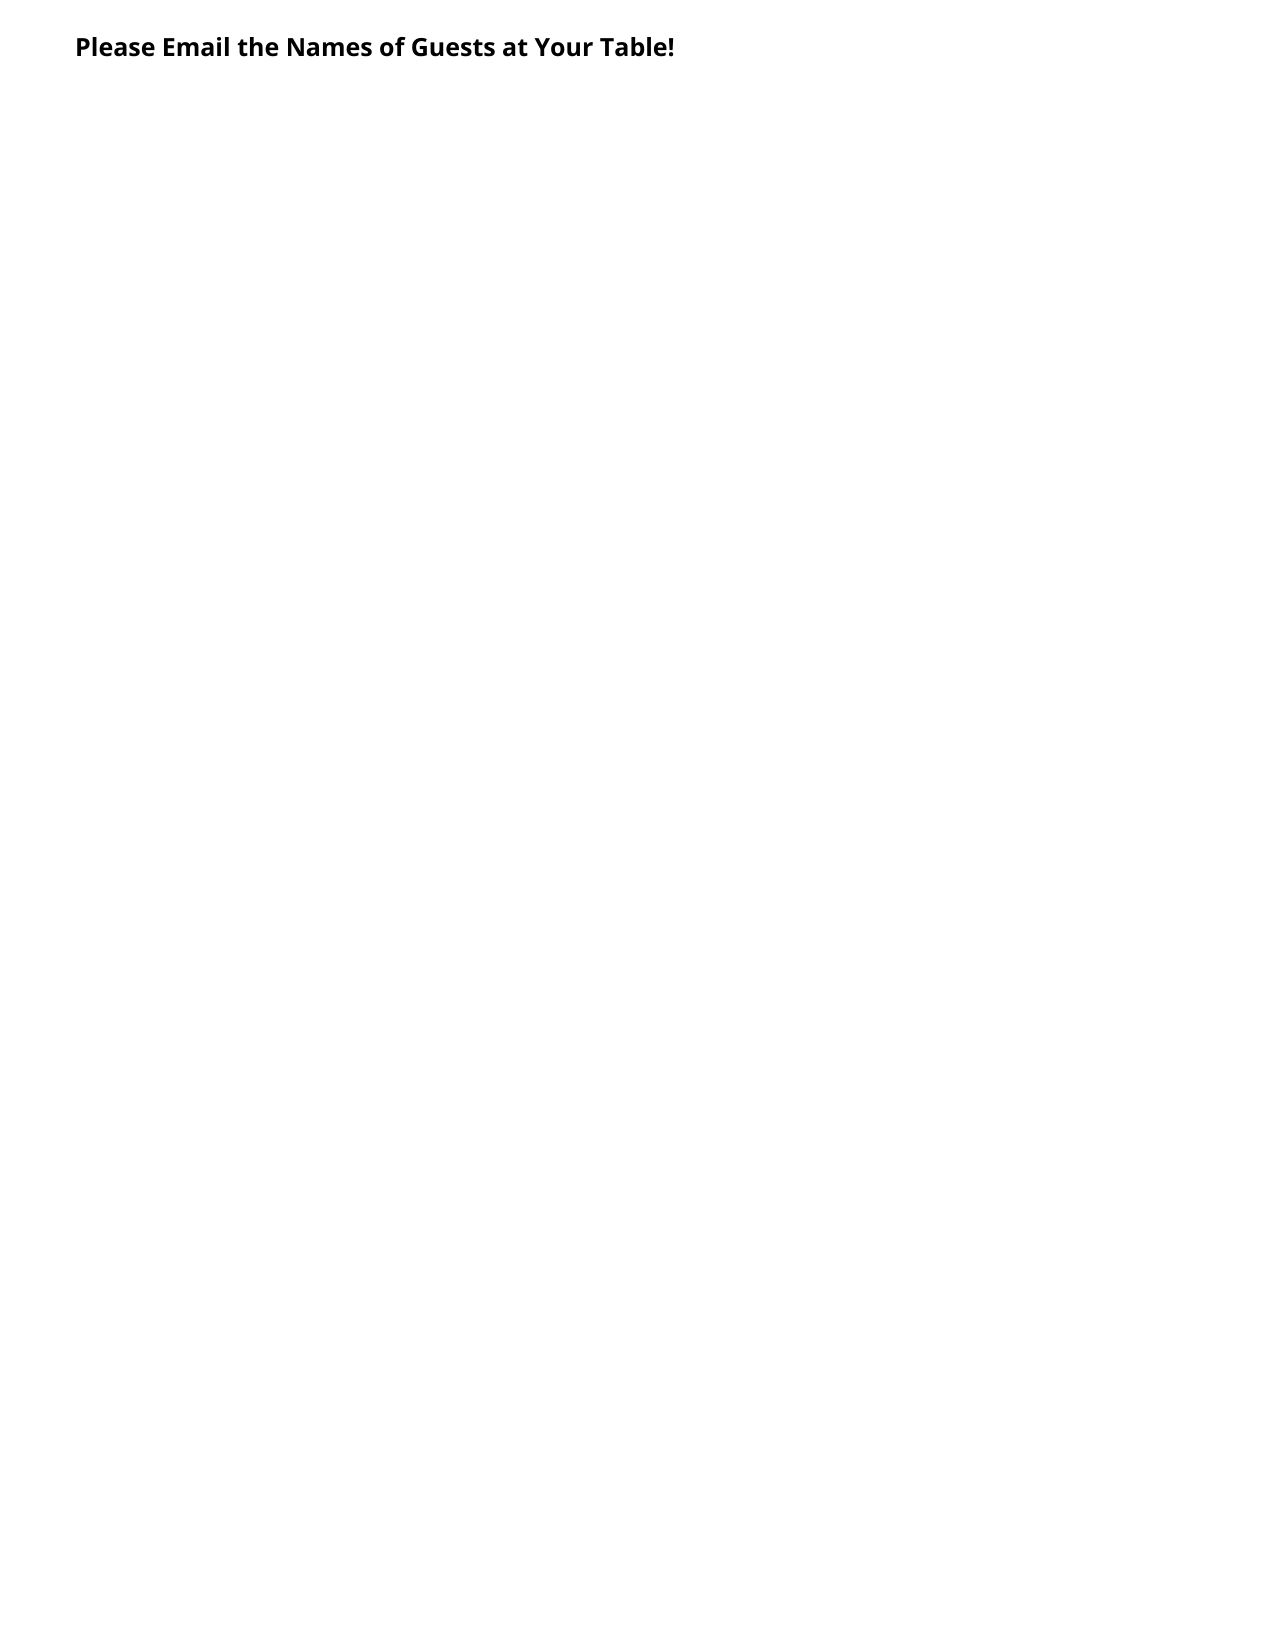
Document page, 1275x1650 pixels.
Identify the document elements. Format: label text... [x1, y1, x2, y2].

text Please Email the Names of Guests at Your Table! [75, 30, 1172, 64]
